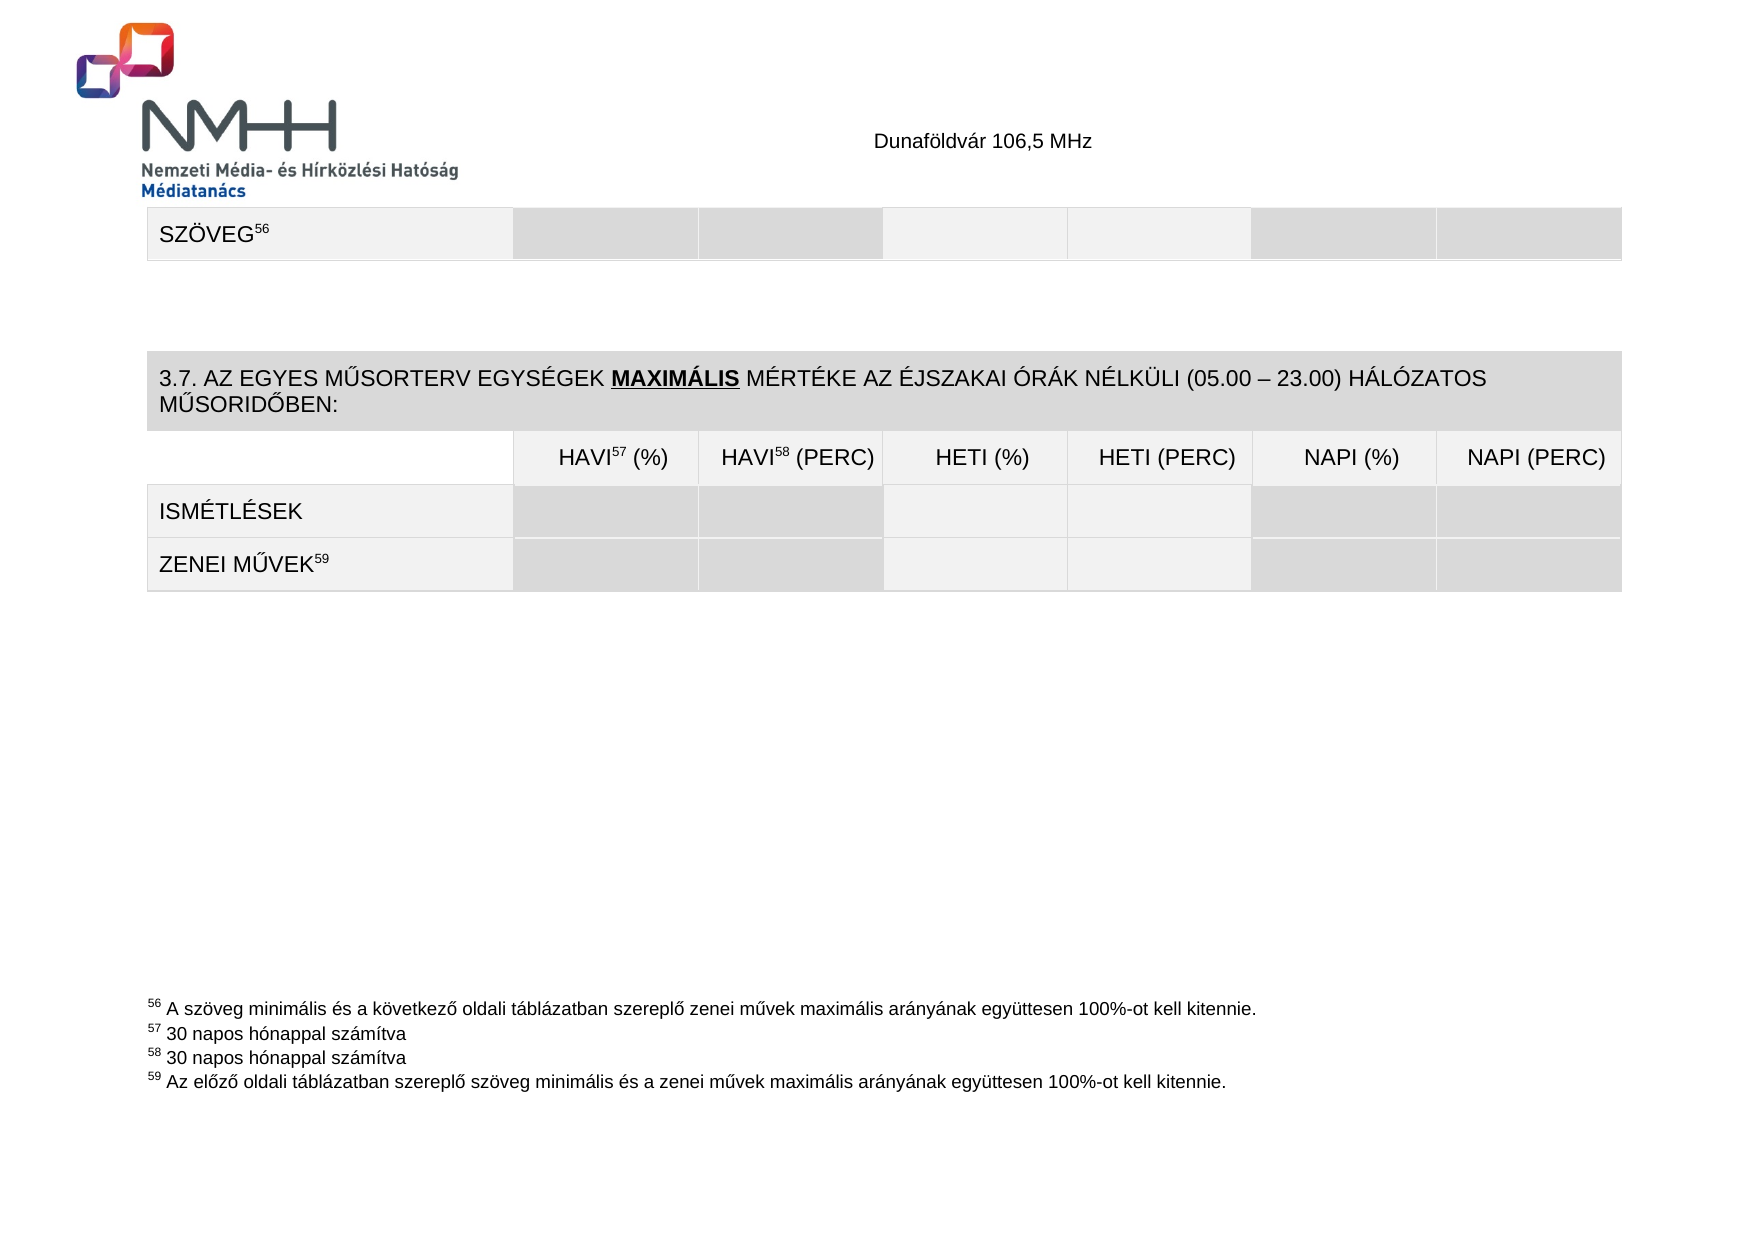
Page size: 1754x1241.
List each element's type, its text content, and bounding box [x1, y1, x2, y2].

table_cell [1437, 539, 1620, 590]
table_cell zenei művek [148, 538, 513, 590]
table_cell [884, 485, 1067, 537]
table_cell [884, 538, 1067, 590]
table_cell [1253, 486, 1436, 537]
table_cell [699, 208, 882, 259]
table_cell heti (perc) [1068, 431, 1252, 484]
table_cell [515, 208, 698, 259]
table_cell [1437, 486, 1620, 537]
table_cell [515, 539, 698, 590]
table_cell napi (perc) [1437, 431, 1621, 484]
picture [67, 17, 467, 207]
table_header 3.7. az egyes műsorterv egységek maximális mértéke az éjszakai órák nélküli (05.00 – 23.00) HÁLÓZATOS műsoridőben: [148, 352, 1621, 430]
table_cell heti (%) [883, 431, 1067, 484]
table_cell Ismétlések [148, 485, 513, 537]
table_cell [699, 539, 882, 590]
table_cell [1437, 208, 1621, 259]
table_cell [1253, 539, 1436, 590]
table_cell [1068, 208, 1251, 259]
table_cell [1068, 538, 1251, 590]
table_cell [883, 208, 1067, 259]
table_cell [1253, 208, 1436, 259]
table_cell [699, 486, 882, 537]
table_cell napi (%) [1253, 431, 1436, 484]
table_cell havi (%) [514, 431, 698, 484]
table_cell [1068, 485, 1251, 537]
table_cell [515, 486, 698, 537]
table_cell szöveg [148, 208, 513, 259]
table_cell havi (PERC) [699, 431, 882, 484]
